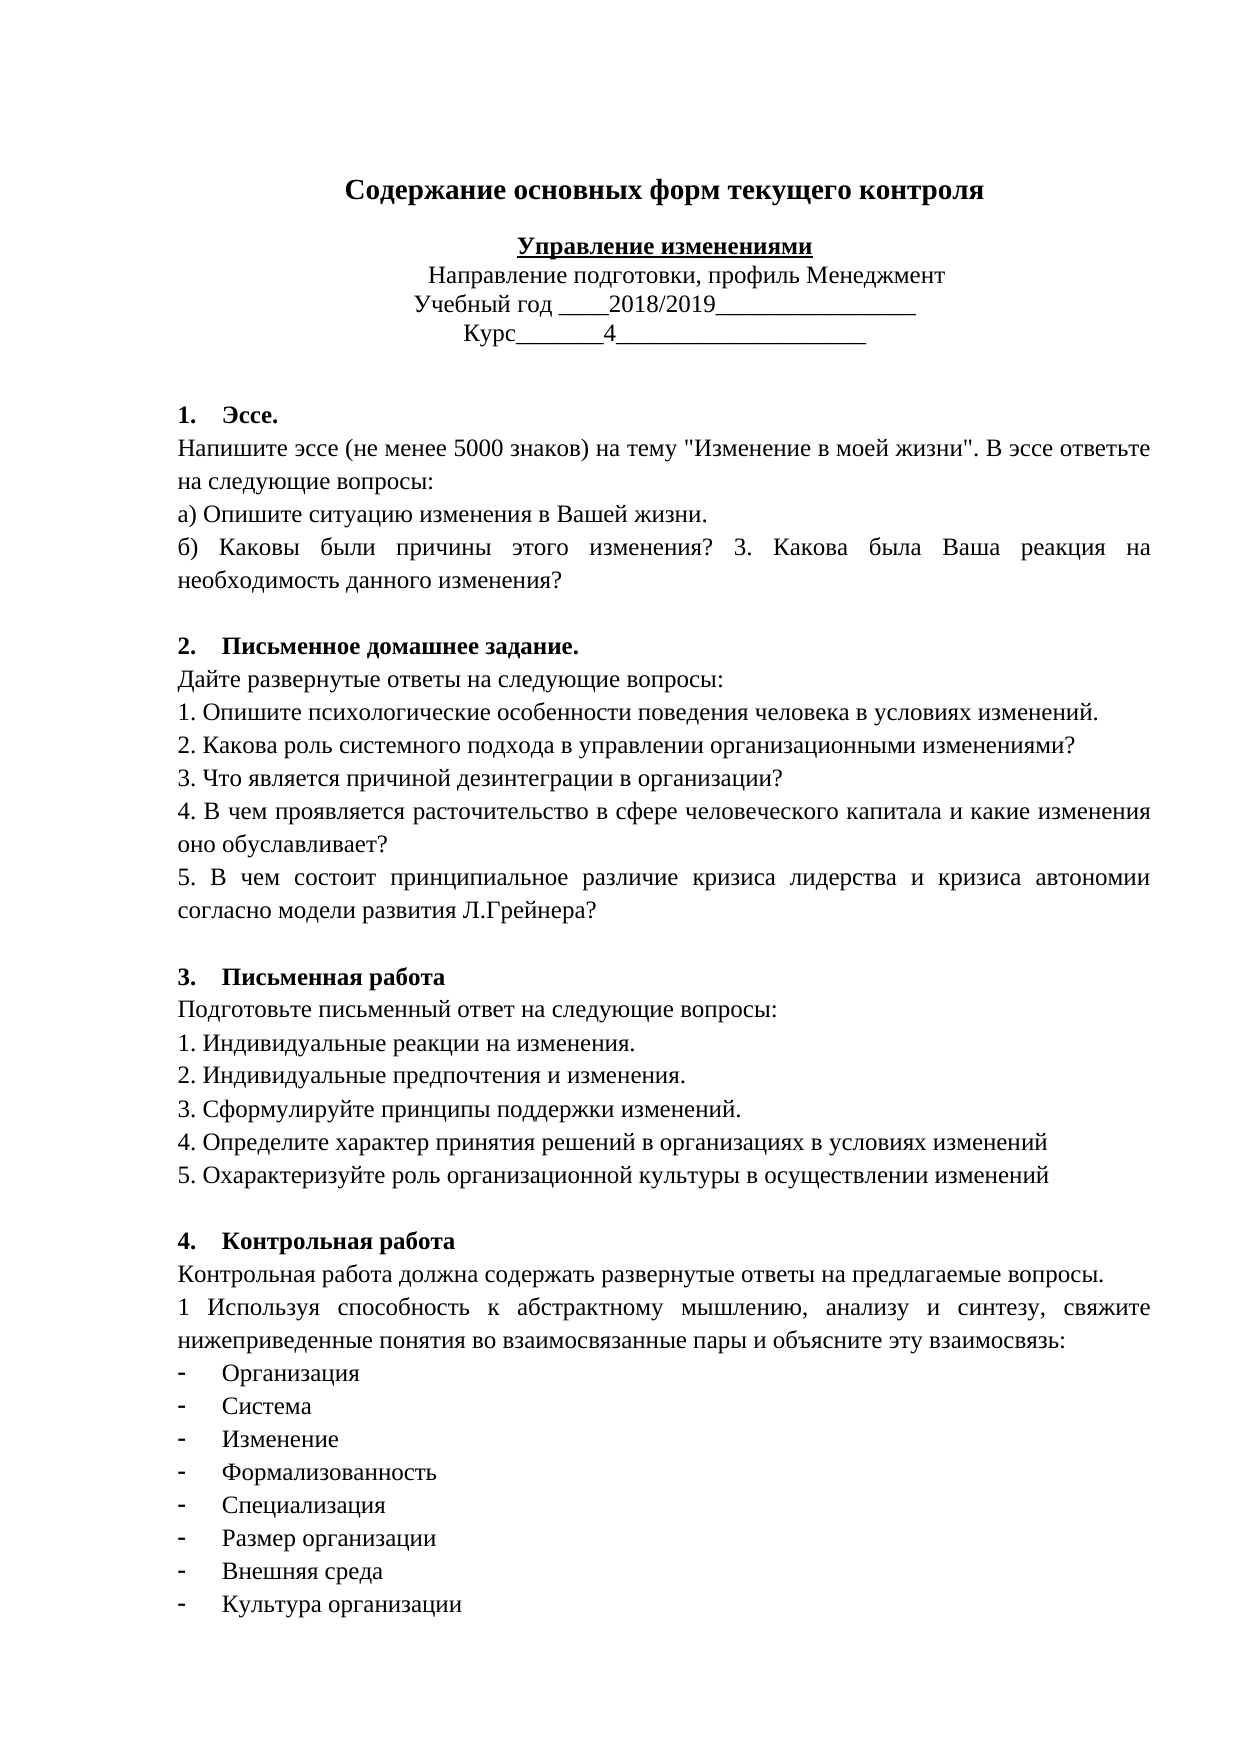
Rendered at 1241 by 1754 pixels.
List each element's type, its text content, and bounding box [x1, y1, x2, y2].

list Напишите эссе (не менее 5000 знаков) на тему "Изменение в моей жизни". В эссе ответьте на следующие вопросы: [177, 433, 1152, 495]
list 3. Что является причиной дезинтеграции в организации? [177, 763, 1152, 792]
text Управление изменениями [177, 231, 1152, 260]
list Подготовьте письменный ответ на следующие вопросы: [177, 994, 1152, 1023]
list Контрольная работа [177, 1226, 1152, 1254]
list Специализация [177, 1490, 1152, 1519]
list 3. Сформулируйте принципы поддержки изменений. [177, 1094, 1152, 1122]
list 4. Определите характер принятия решений в организациях в условиях изменений [177, 1127, 1152, 1155]
list 1. Опишите психологические особенности поведения человека в условиях изменений. [177, 697, 1152, 726]
list Культура организации [177, 1589, 1152, 1618]
list Формализованность [177, 1457, 1152, 1486]
list Эссе. [177, 400, 1152, 429]
list 2. Индивидуальные предпочтения и изменения. [177, 1061, 1152, 1089]
text Курс_______4____________________ [177, 318, 1152, 346]
list Письменное домашнее задание. [177, 631, 1152, 660]
list 1. Индивидуальные реакции на изменения. [177, 1028, 1152, 1056]
list Контрольная работа должна содержать развернутые ответы на предлагаемые вопросы. [177, 1259, 1152, 1287]
text Направление подготовки, профиль Менеджмент [177, 260, 1152, 289]
list б) Каковы были причины этого изменения? 3. Какова была Ваша реакция на необходимость данного изменения? [177, 532, 1152, 594]
text Содержание основных форм текущего контроля [177, 172, 1152, 206]
list Размер организации [177, 1523, 1152, 1552]
list Дайте развернутые ответы на следующие вопросы: [177, 664, 1152, 693]
list 5. В чем состоит принципиальное различие кризиса лидерства и кризиса автономии согласно модели развития Л.Грейнера? [177, 862, 1152, 924]
list 4. В чем проявляется расточительство в сфере человеческого капитала и какие изменения оно обуславливает? [177, 796, 1152, 858]
list а) Опишите ситуацию изменения в Вашей жизни. [177, 499, 1152, 528]
text Учебный год ____2018/2019________________ [177, 289, 1152, 318]
list Организация [177, 1358, 1152, 1387]
list Система [177, 1391, 1152, 1419]
list 5. Охарактеризуйте роль организационной культуры в осуществлении изменений [177, 1160, 1152, 1188]
list 1 Используя способность к абстрактному мышлению, анализу и синтезу, свяжите нижеприведенные понятия во взаимосвязанные пары и объясните эту взаимосвязь: [177, 1292, 1152, 1353]
list Внешняя среда [177, 1556, 1152, 1585]
list Изменение [177, 1424, 1152, 1453]
list 2. Какова роль системного подхода в управлении организационными изменениями? [177, 730, 1152, 759]
list Письменная работа [177, 962, 1152, 990]
